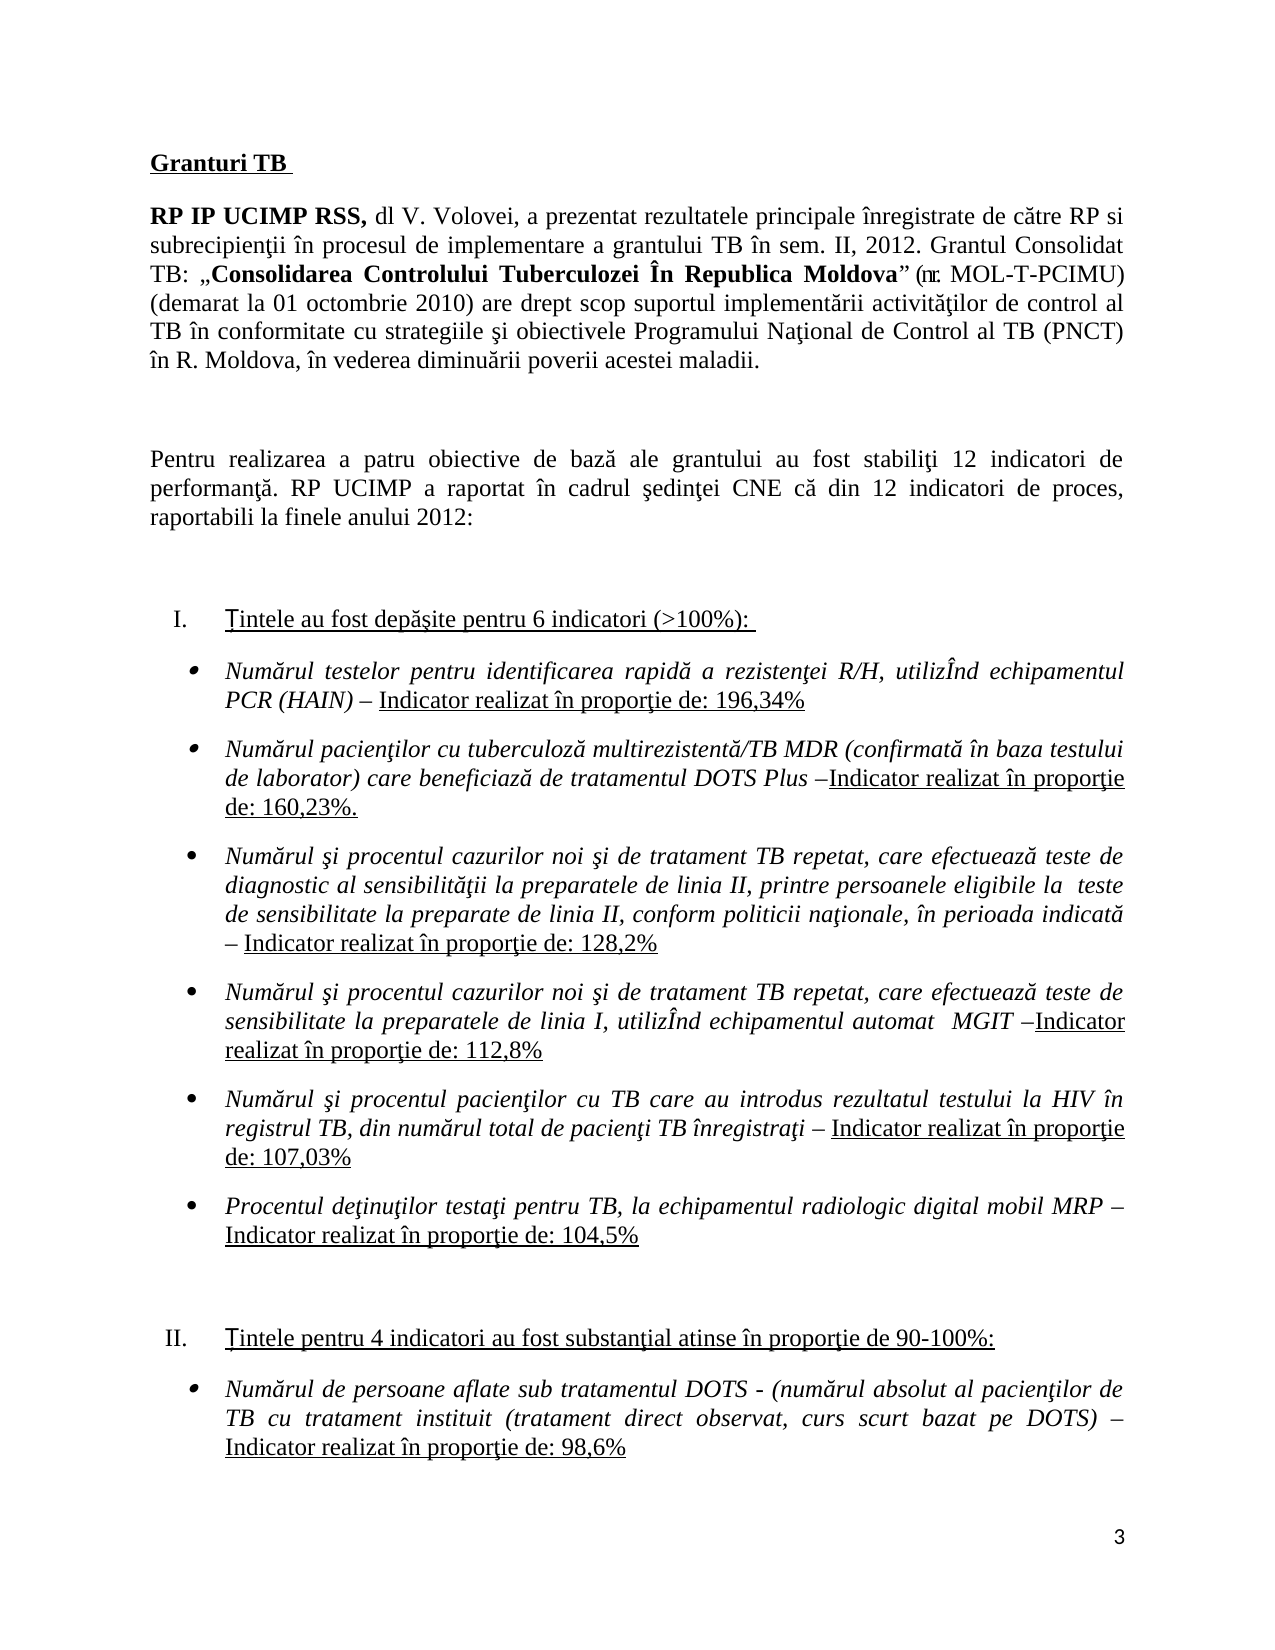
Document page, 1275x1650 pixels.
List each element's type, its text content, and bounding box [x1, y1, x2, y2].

text RP IP UCIMP RSS, dl V. Volovei, a prezentat rezultatele principale înregistrate de către RP si subrecipienţii în procesul de implementare a grantului TB în sem. II, 2012. Grantul Consolidat TB: „Consolidarea Controlului Tuberculozei În Republica Moldova” (nr. MOL-T-PCIMU) (demarat la 01 octombrie 2010) are drept scop suportul implementării activităţilor de control al TB în conformitate cu strategiile şi obiectivele Programului Naţional de Control al TB (PNCT) în R. Moldova, în vederea diminuării poverii acestei maladii. [150, 201, 1125, 374]
list Țintele pentru 4 indicatori au fost substanţial atinse în proporţie de 90-100%: [187, 1319, 1125, 1353]
list Numărul şi procentul pacienţilor cu TB care au introdus rezultatul testului la HIV în registrul TB, din numărul total de pacienţi TB înregistraţi – Indicator realizat în proporţie de: 107,03% [187, 1084, 1125, 1171]
list Numărul testelor pentru identificarea rapidă a rezistenţei R/H, utilizÎnd echipamentul PCR (HAIN) – Indicator realizat în proporţie de: 196,34% [187, 656, 1125, 713]
list Țintele au fost depăşite pentru 6 indicatori (>100%): [187, 601, 1125, 635]
list Numărul şi procentul cazurilor noi şi de tratament TB repetat, care efectuează teste de diagnostic al sensibilităţii la preparatele de linia II, printre persoanele eligibile la teste de sensibilitate la preparate de linia II, conform politicii naţionale, în perioada indicată – Indicator realizat în proporţie de: 128,2% [187, 841, 1125, 956]
text Granturi TB [150, 148, 1125, 176]
list Numărul pacienţilor cu tuberculoză multirezistentă/TB MDR (confirmată în baza testului de laborator) care beneficiază de tratamentul DOTS Plus –Indicator realizat în proporţie de: 160,23%. [187, 734, 1125, 821]
text Pentru realizarea a patru obiective de bază ale grantului au fost stabiliţi 12 indicatori de performanţă. RP UCIMP a raportat în cadrul şedinţei CNE că din 12 indicatori de proces, raportabili la finele anului 2012: [150, 444, 1125, 531]
list Numărul şi procentul cazurilor noi şi de tratament TB repetat, care efectuează teste de sensibilitate la preparatele de linia I, utilizÎnd echipamentul automat MGIT –Indicator realizat în proporţie de: 112,8% [187, 977, 1125, 1063]
list Procentul deţinuţilor testaţi pentru TB, la echipamentul radiologic digital mobil MRP – Indicator realizat în proporţie de: 104,5% [187, 1191, 1125, 1249]
list Numărul de persoane aflate sub tratamentul DOTS - (numărul absolut al pacienţilor de TB cu tratament instituit (tratament direct observat, curs scurt bazat pe DOTS) – Indicator realizat în proporţie de: 98,6% [187, 1374, 1125, 1460]
